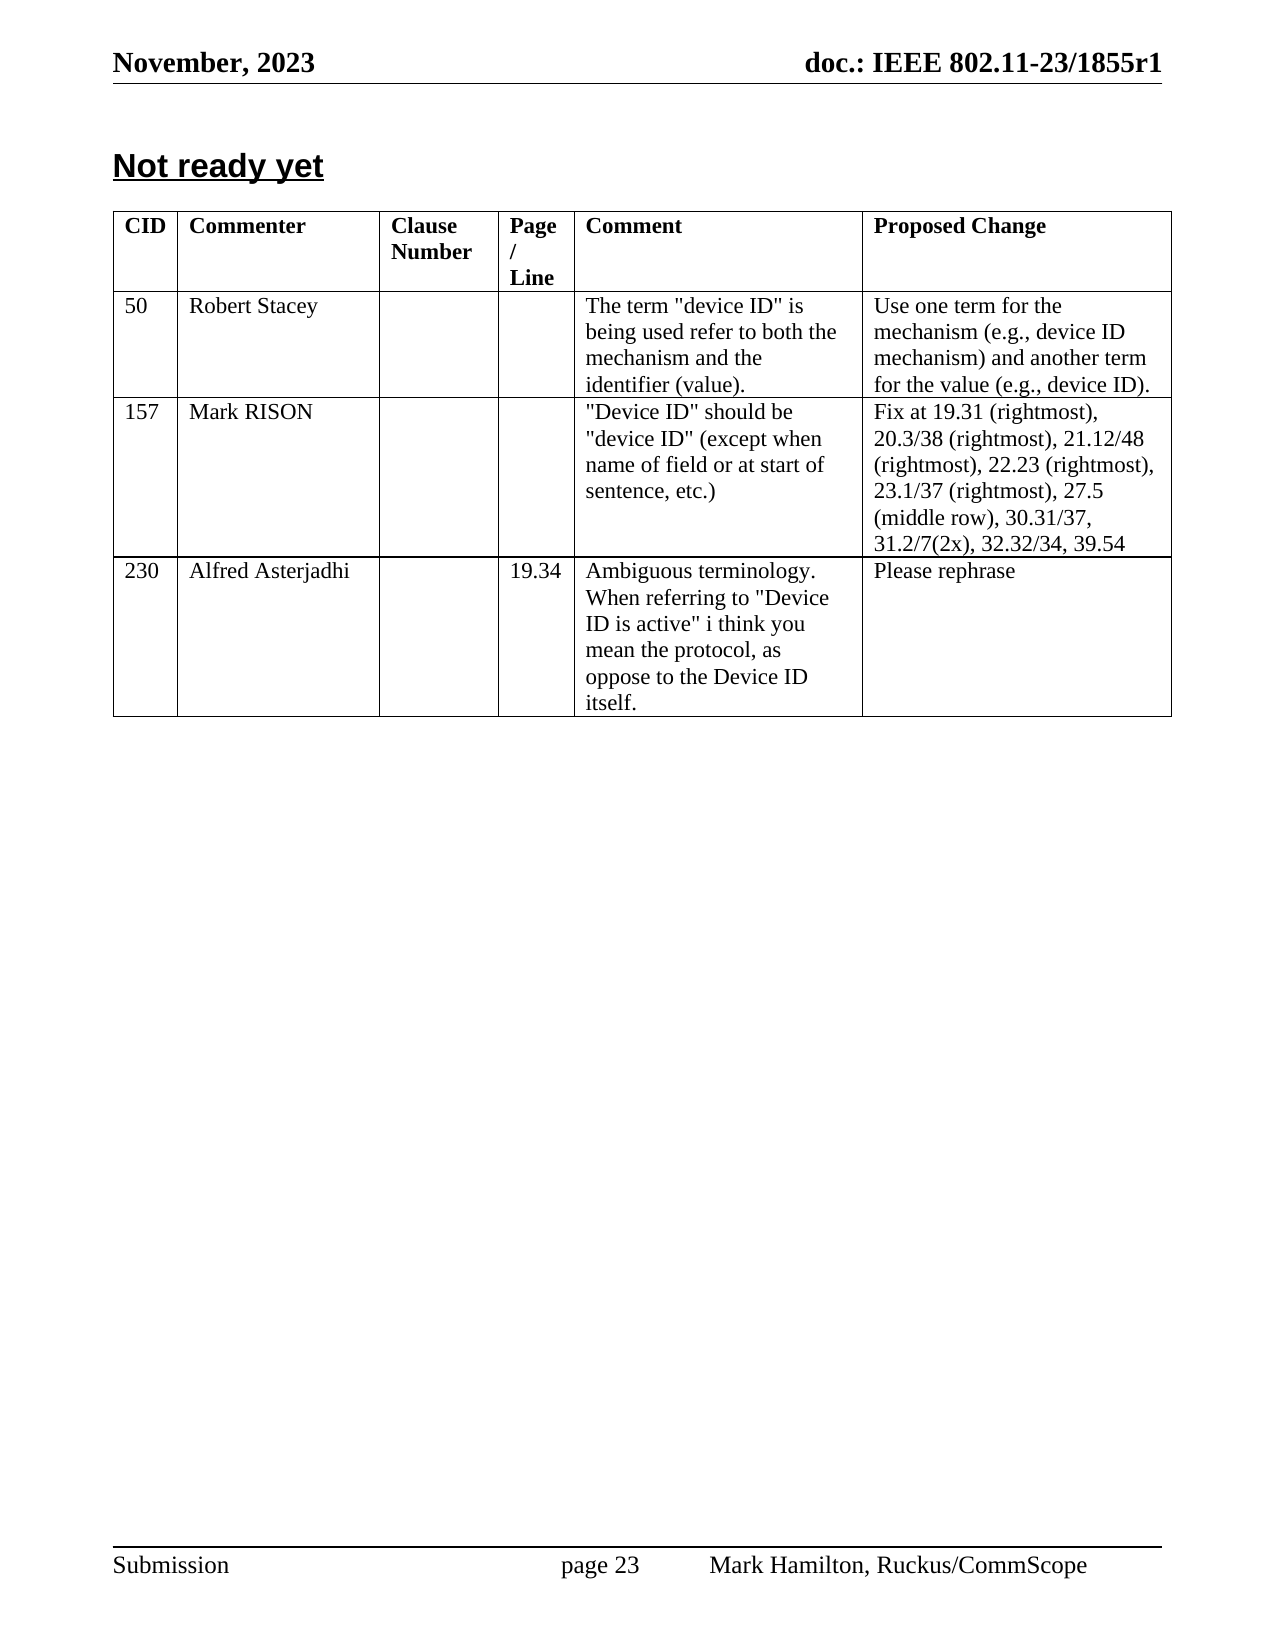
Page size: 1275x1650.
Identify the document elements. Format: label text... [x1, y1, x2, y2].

table_cell Robert Stacey [178, 292, 379, 397]
table_cell [380, 398, 498, 556]
table_header Page/ Line [499, 212, 574, 291]
table_cell "Device ID" should be "device ID" (except when name of field or at start of sentence, etc.) [575, 398, 862, 556]
table_cell 19.34 [499, 558, 574, 716]
table_cell Fix at 19.31 (rightmost), 20.3/38 (rightmost), 21.12/48 (rightmost), 22.23 (rightmost), 23.1/37 (rightmost), 27.5 (middle row), 30.31/37, 31.2/7(2x), 32.32/34, 39.54 [863, 398, 1171, 556]
table_cell 50 [114, 292, 177, 397]
table_cell Use one term for the mechanism (e.g., device ID mechanism) and another term for the value (e.g., device ID). [863, 292, 1171, 397]
table_cell [380, 558, 498, 716]
table_cell 157 [114, 398, 177, 556]
subtitle Not ready yet [112, 146, 1162, 184]
table_cell [499, 398, 574, 556]
table_cell Alfred Asterjadhi [178, 558, 379, 716]
table_cell Please rephrase [863, 558, 1171, 716]
table_header CID [114, 212, 177, 291]
table_header Clause Number [380, 212, 498, 291]
table_cell Mark RISON [178, 398, 379, 556]
table_header Commenter [178, 212, 379, 291]
table_cell [380, 292, 498, 397]
table_header Proposed Change [863, 212, 1171, 291]
table_cell [499, 292, 574, 397]
table_cell 230 [114, 558, 177, 716]
table_cell The term "device ID" is being used refer to both the mechanism and the identifier (value). [575, 292, 862, 397]
table_header Comment [575, 212, 862, 291]
table_cell Ambiguous terminology. When referring to "Device ID is active" i think you mean the protocol, as oppose to the Device ID itself. [575, 558, 862, 716]
